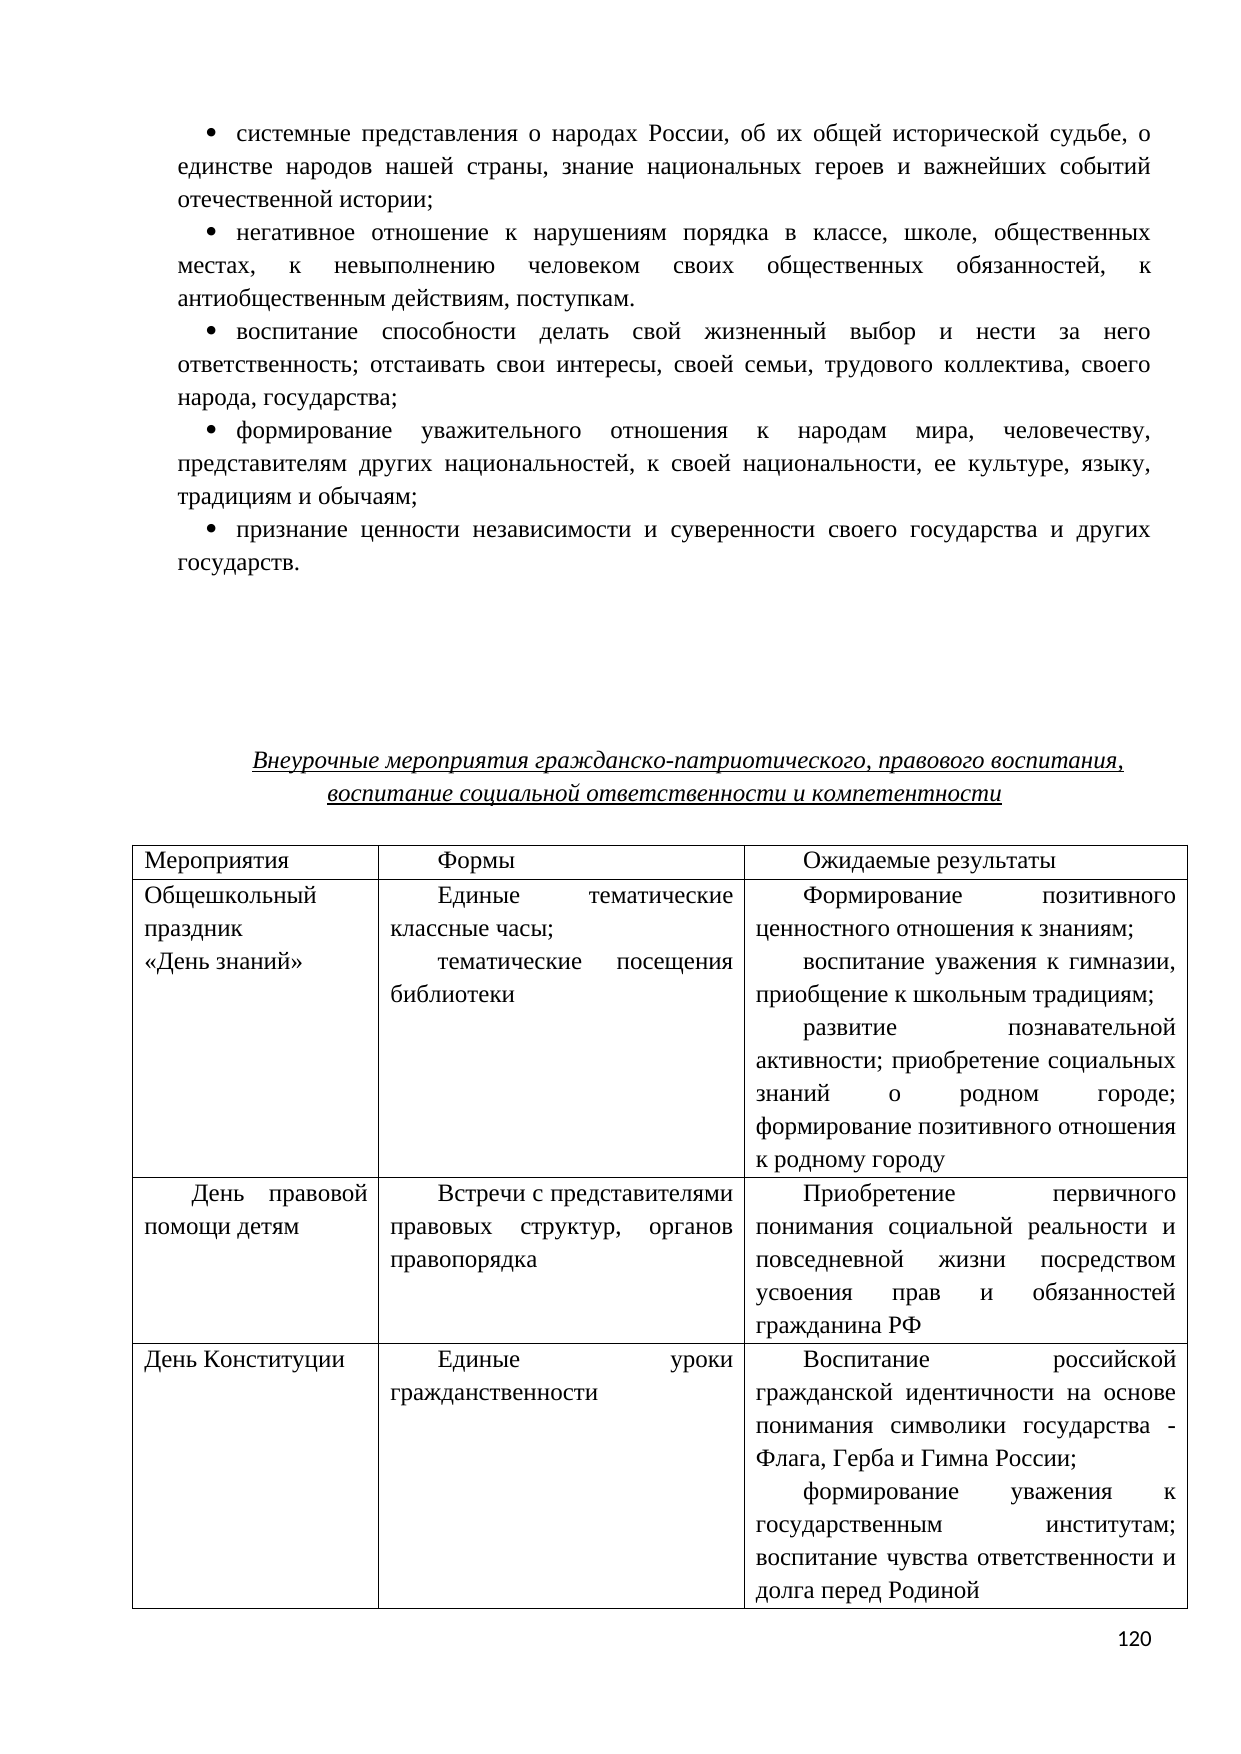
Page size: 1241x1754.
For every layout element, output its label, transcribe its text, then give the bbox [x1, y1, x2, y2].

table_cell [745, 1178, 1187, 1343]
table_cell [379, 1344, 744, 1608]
list формирование уважительного отношения к народам мира, человечеству, представителям других национальностей, к своей национальности, ее культуре, языку, традициям и обычаям; [177, 415, 1152, 510]
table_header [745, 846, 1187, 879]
list системные представления о народах России, об их общей исторической судьбе, о единстве народов нашей страны, знание национальных героев и важнейших событий отечественной истории; [177, 118, 1152, 213]
list негативное отношение к нарушениям порядка в классе, школе, общественных местах, к невыполнению человеком своих общественных обязанностей, к антиобщественным действиям, поступкам. [177, 217, 1152, 312]
list признание ценности независимости и суверенности своего государства и других государств. [177, 514, 1152, 576]
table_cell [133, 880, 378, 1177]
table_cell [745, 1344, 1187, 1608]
text Внеурочные мероприятия гражданско-патриотического, правового воспитания, воспитание социальной ответственности и компетентности [177, 746, 1152, 807]
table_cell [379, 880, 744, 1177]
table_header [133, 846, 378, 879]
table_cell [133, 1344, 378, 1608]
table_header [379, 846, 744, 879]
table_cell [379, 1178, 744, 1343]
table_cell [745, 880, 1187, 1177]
list воспитание способности делать свой жизненный выбор и нести за него ответственность; отстаивать свои интересы, своей семьи, трудового коллектива, своего народа, государства; [177, 316, 1152, 411]
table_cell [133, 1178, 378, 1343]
